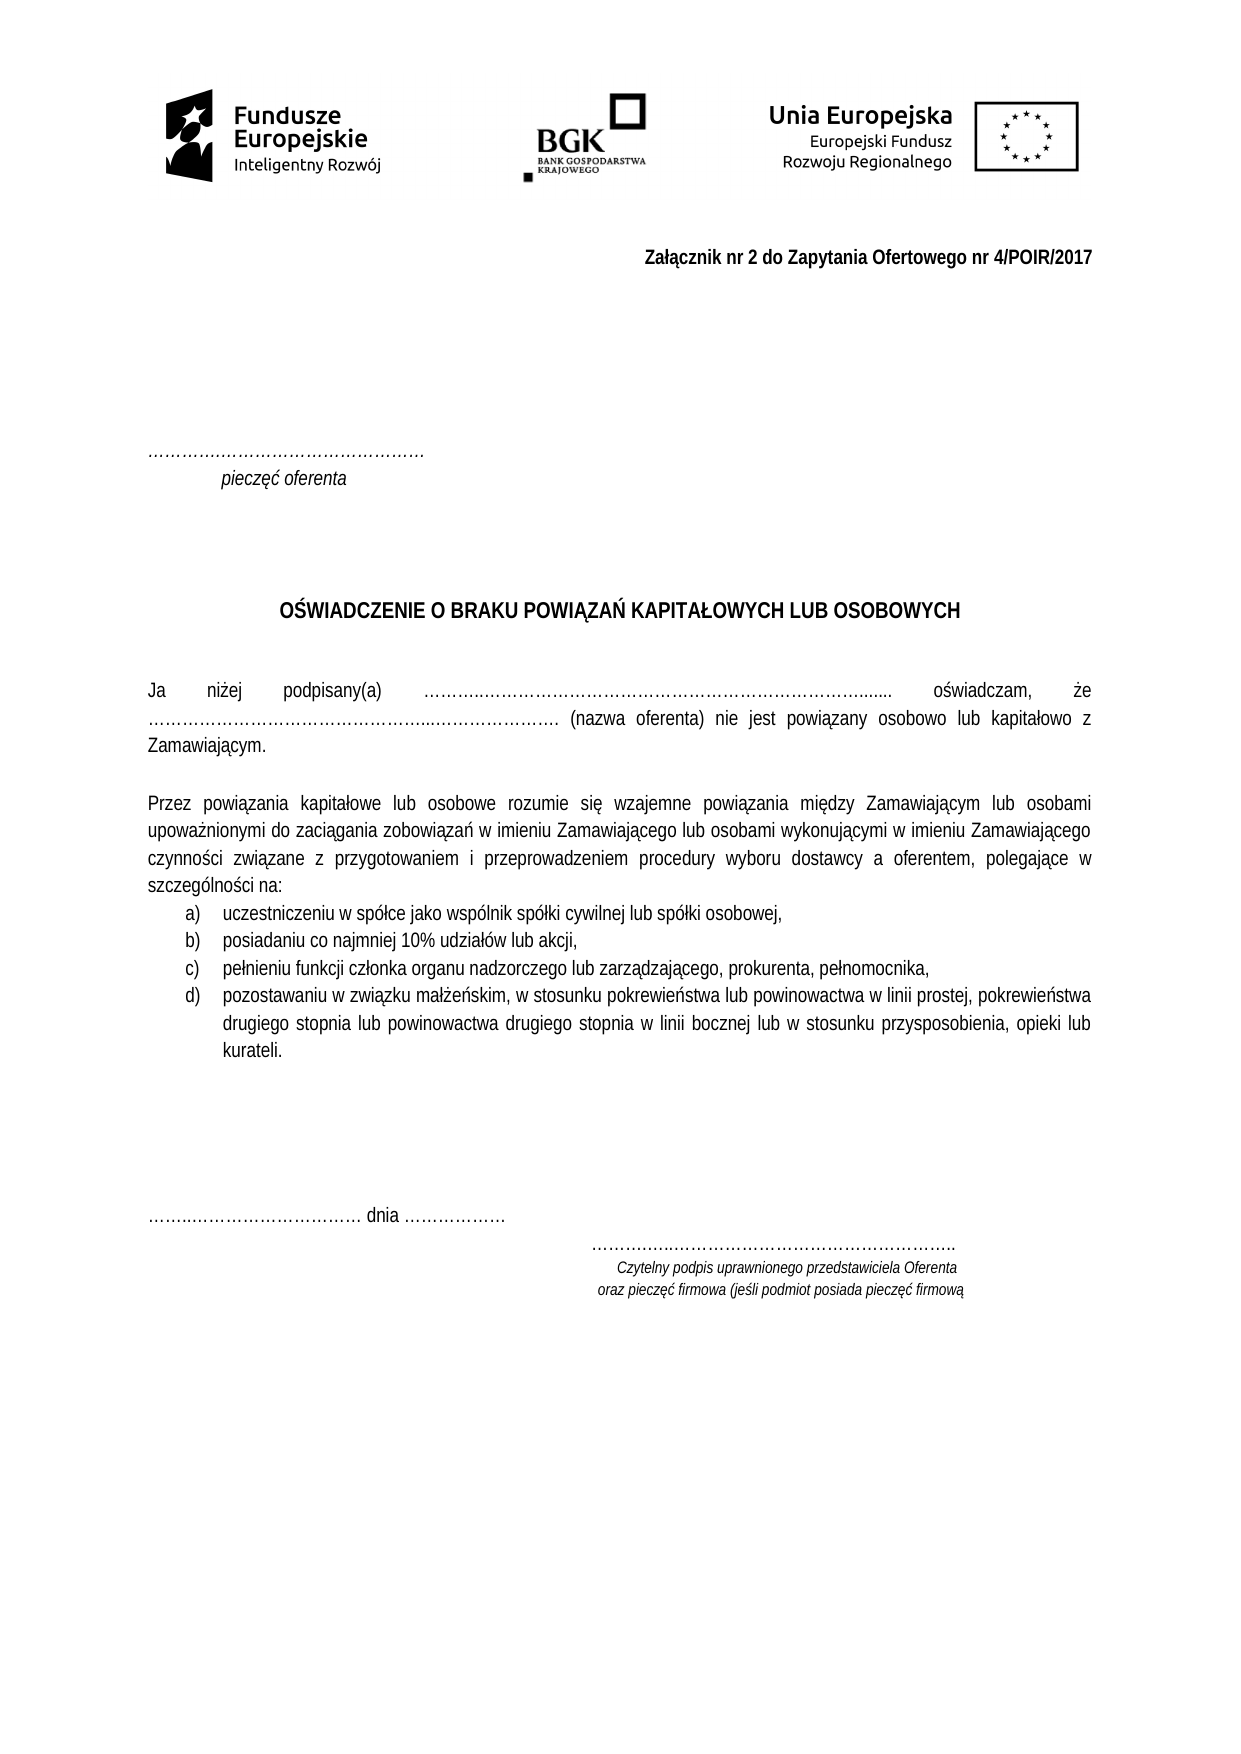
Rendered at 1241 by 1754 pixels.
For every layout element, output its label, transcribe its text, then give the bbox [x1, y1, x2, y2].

list pozostawaniu w związku małżeńskim, w stosunku pokrewieństwa lub powinowactwa w linii prostej, pokrewieństwa drugiego stopnia lub powinowactwa drugiego stopnia w linii bocznej lub w stosunku przysposobienia, opieki lub kurateli. [185, 983, 1093, 1062]
list uczestniczeniu w spółce jako wspólnik spółki cywilnej lub spółki osobowej, [185, 901, 1093, 925]
text Załącznik nr 2 do Zapytania Ofertowego nr 4/POIR/2017 [148, 245, 1093, 269]
text ………….……………………………… [148, 438, 1093, 462]
text ……….…..………………………………………….. [591, 1231, 1093, 1255]
text oraz pieczęć firmowa (jeśli podmiot posiada pieczęć firmową [590, 1280, 1093, 1299]
text ……..………………………… dnia ……………… [148, 1203, 1093, 1227]
text OŚWIADCZENIE O BRAKU POWIĄZAŃ KAPITAŁOWYCH LUB OSOBOWYCH [148, 597, 1093, 623]
list pełnieniu funkcji członka organu nadzorczego lub zarządzającego, prokurenta, pełnomocnika, [185, 956, 1093, 980]
text Ja niżej podpisany(a) ………..…………………………………………………………....... oświadczam, że …………………………………………...…………………. (nazwa oferenta) nie jest powiązany osobowo lub kapitałowo z Zamawiającym. [148, 678, 1093, 757]
text pieczęć oferenta [148, 466, 1093, 490]
list posiadaniu co najmniej 10% udziałów lub akcji, [185, 928, 1093, 952]
picture [147, 73, 1092, 200]
text Czytelny podpis uprawnionego przedstawiciela Oferenta [516, 1258, 1093, 1277]
text Przez powiązania kapitałowe lub osobowe rozumie się wzajemne powiązania między Zamawiającym lub osobami upoważnionymi do zaciągania zobowiązań w imieniu Zamawiającego lub osobami wykonującymi w imieniu Zamawiającego czynności związane z przygotowaniem i przeprowadzeniem procedury wyboru dostawcy a oferentem, polegające w szczególności na: [148, 791, 1093, 897]
